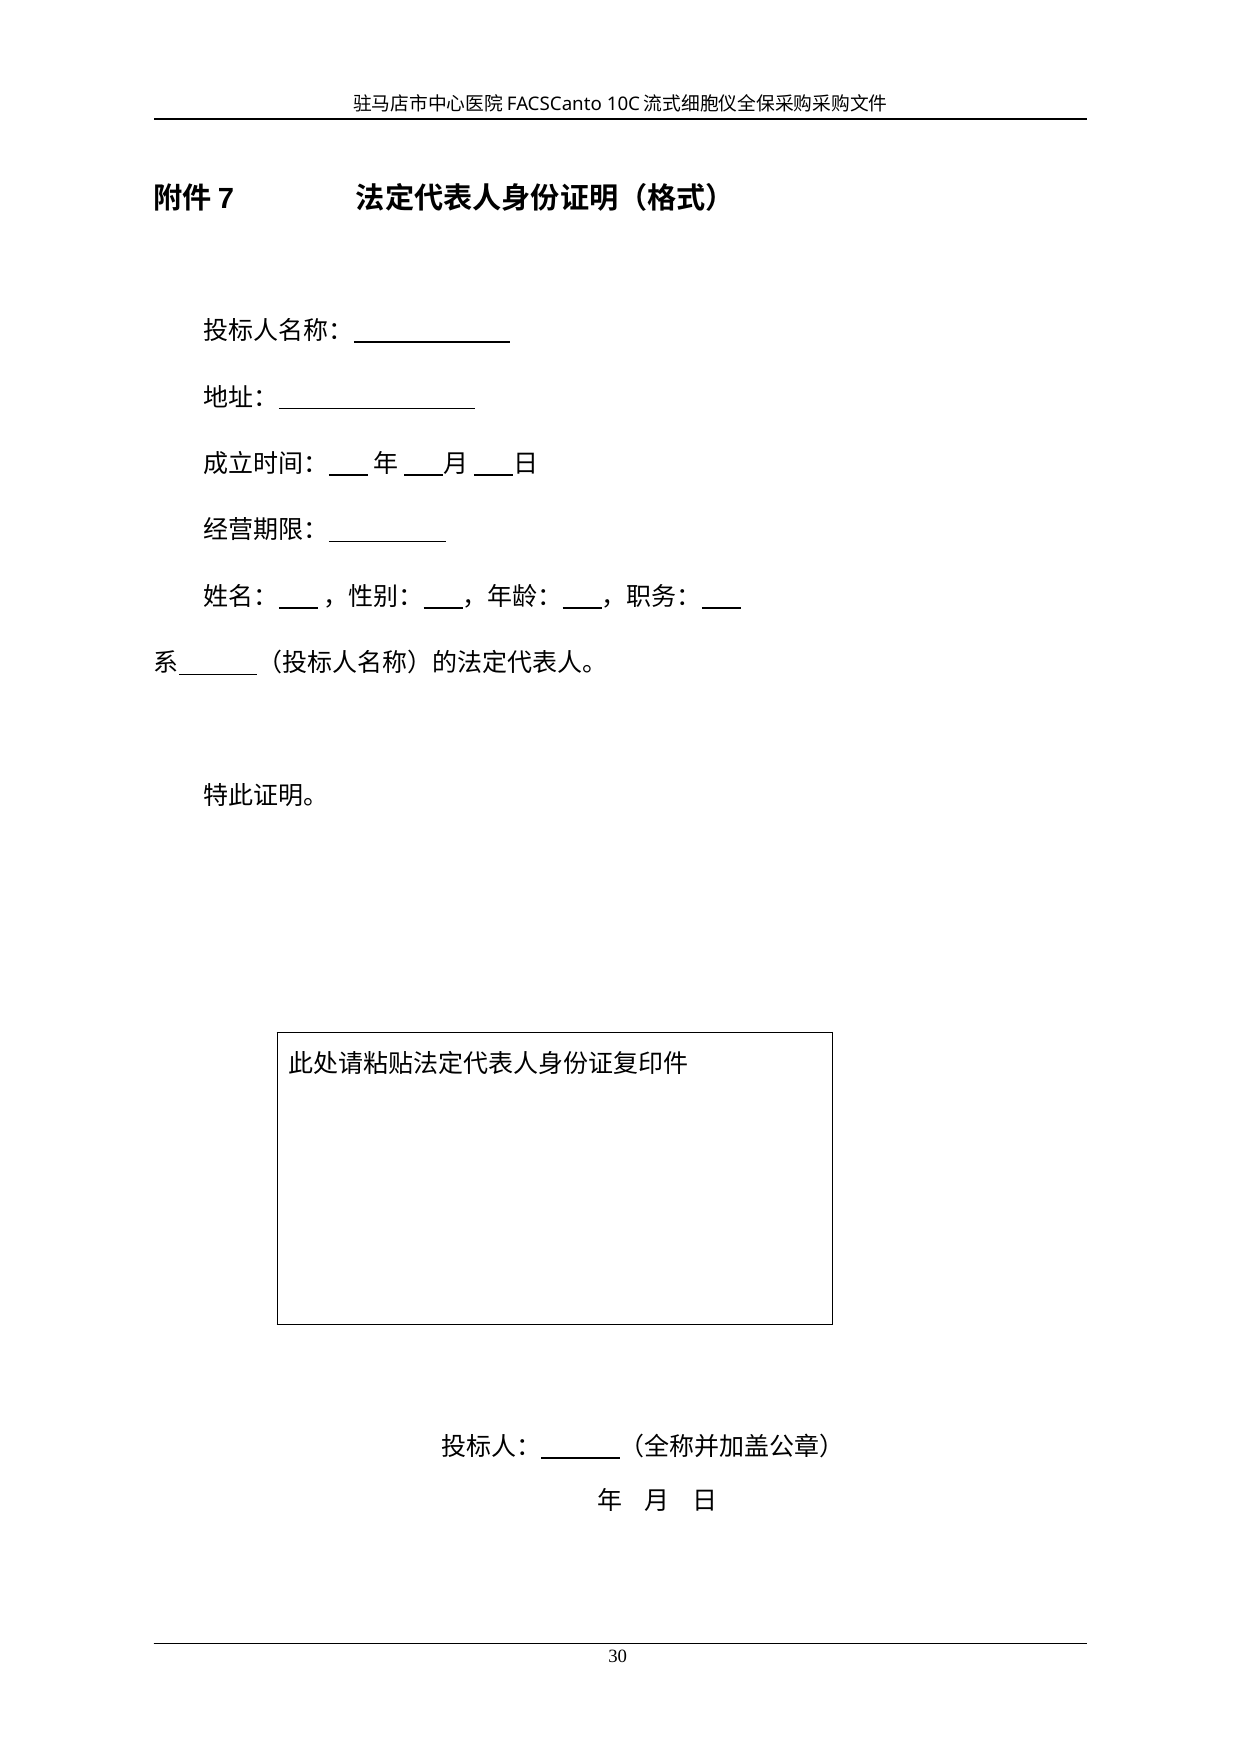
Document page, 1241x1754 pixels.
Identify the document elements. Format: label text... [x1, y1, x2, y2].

table_header 此处请粘贴法定代表人身份证复印件 [278, 1033, 832, 1323]
text 特此证明。 [153, 761, 1087, 827]
text 年 月 日 [547, 1465, 1087, 1532]
text 成立时间： 年 月 日 [153, 428, 1087, 495]
text 地址： [153, 362, 1087, 428]
text 附件7 法定代表人身份证明（格式） [153, 162, 1087, 229]
text 系 （投标人名称）的法定代表人。 [153, 628, 1087, 694]
text 经营期限： [153, 495, 1087, 561]
text 姓名： ，性别： ，年龄： ，职务： [153, 561, 1087, 628]
text 投标人名称： [153, 295, 1087, 362]
text 投标人： （全称并加盖公章） [153, 1417, 1087, 1465]
